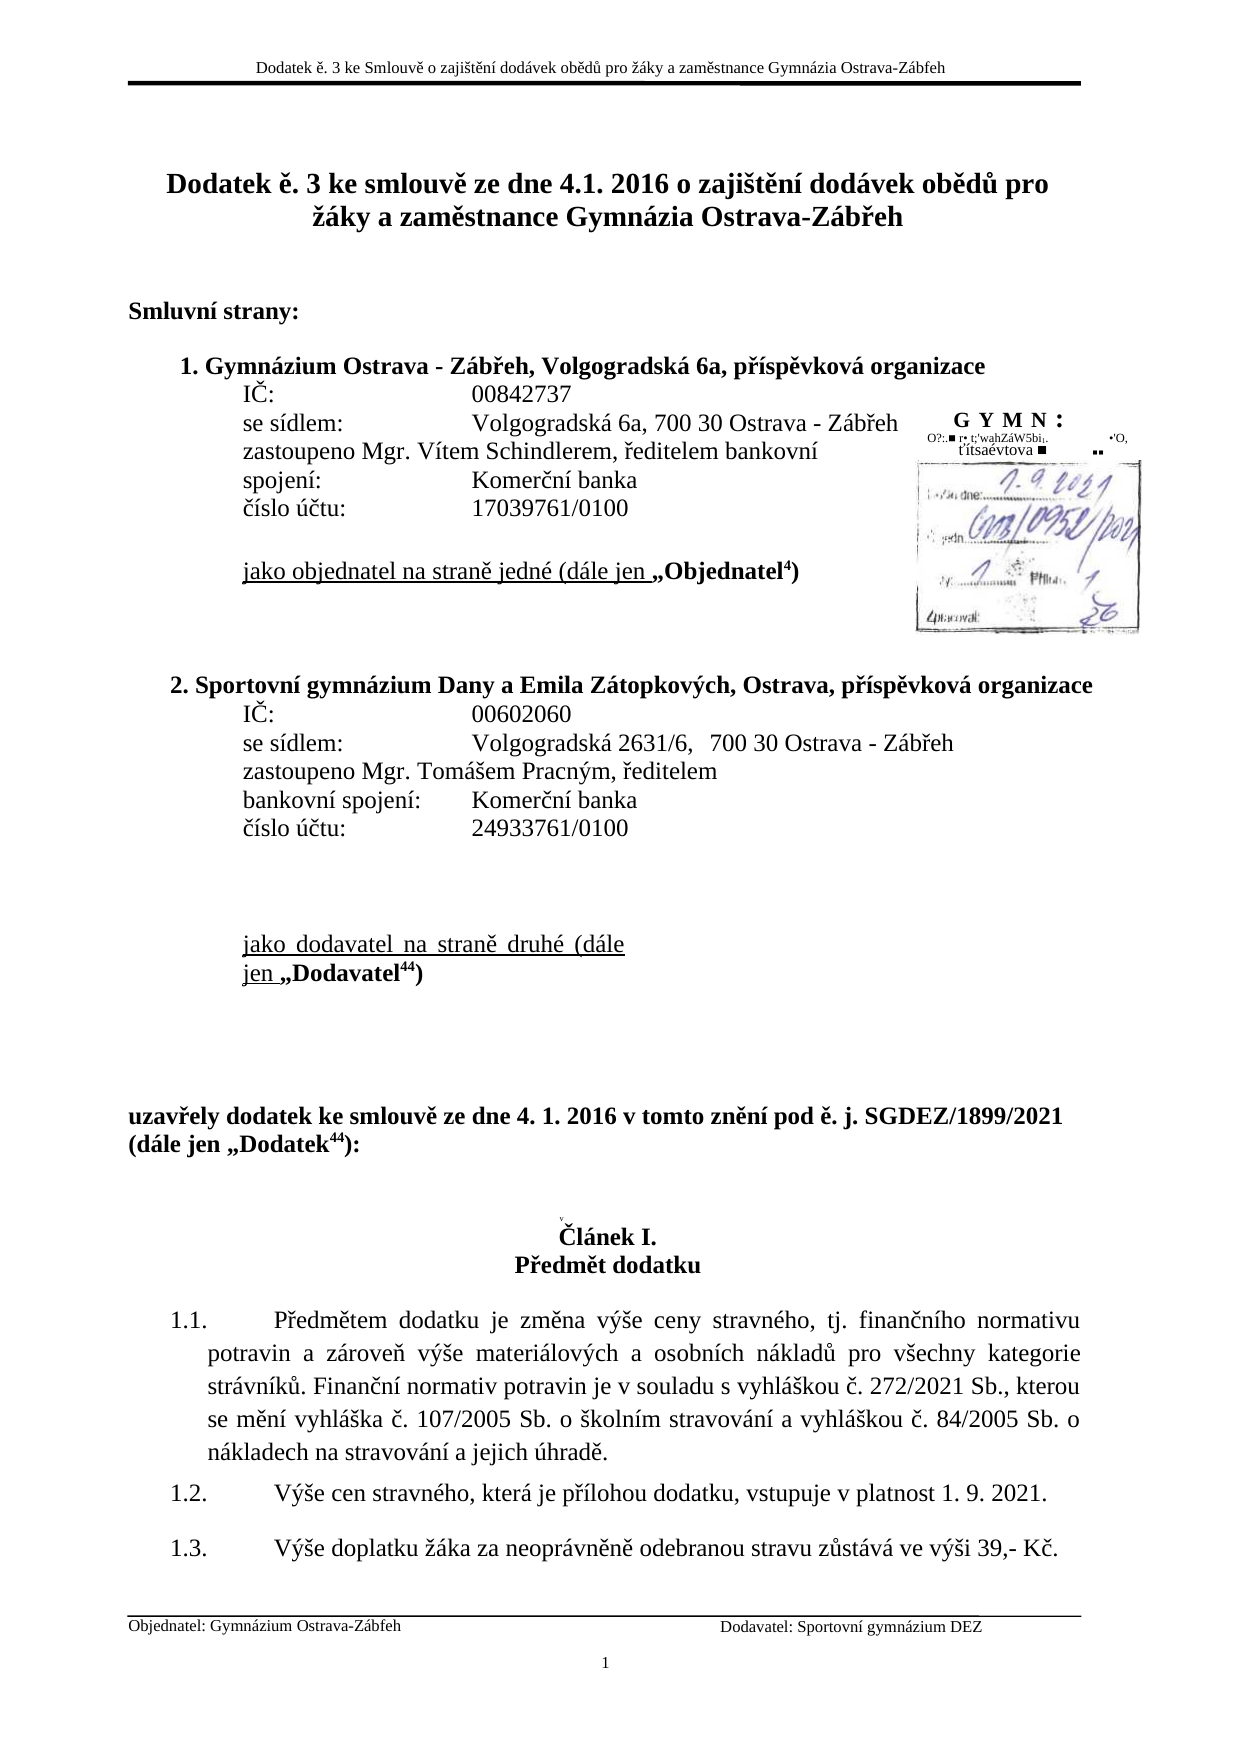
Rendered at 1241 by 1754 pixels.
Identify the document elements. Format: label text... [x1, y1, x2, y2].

text jako objednatel na straně jedné (dále jen „Objednatel4) [243, 557, 799, 586]
text jako dodavatel na straně druhé (dále jen „Dodavatel44) [243, 930, 625, 954]
text Dodatek ě. 3 ke Smlouvě o zajištění dodávek obědů pro žáky a zaměstnance Gymnázia Ostrava-Zábfeh [256, 58, 946, 77]
list Výše cen stravného, která je přílohou dodatku, vstupuje v platnost 1. 9. 2021. [170, 1479, 1081, 1507]
text O?:.■ r• t;'wahZáW5bi1. •'O, [927, 432, 1132, 445]
text IČ: 00842737 [243, 380, 904, 408]
text Dodavatel: Sportovní gymnázium DEZ [720, 1617, 983, 1636]
text číslo účtu: 17039761/0100 [243, 494, 816, 522]
text se sídlem: Volgogradská 2631/6, 700 30 Ostrava - Zábřeh [243, 728, 1127, 757]
text Článek I. [134, 1224, 1081, 1251]
subtitle 1. Gymnázium Ostrava - Zábřeh, Volgogradská 6a, příspěvková organizace [134, 351, 1031, 380]
text (dále jen „Dodatek44): [128, 1130, 1081, 1158]
text ťítsaévtova ■ ■■ [958, 445, 1132, 458]
subtitle 2. Sportovní gymnázium Dany a Emila Zátopkových, Ostrava, příspěvková organizace [170, 671, 1127, 699]
text Objednatel: Gymnázium Ostrava-Zábfeh [128, 1616, 401, 1635]
text číslo účtu: 24933761/0100 [243, 814, 670, 842]
text zastoupeno Mgr. Vítem Schindlerem, ředitelem bankovní spojení: Komerční banka [243, 437, 900, 494]
text jako dodavatel na straně druhé (dále jen „Dodavatel44) [243, 956, 625, 987]
text Předmět dodatku [134, 1251, 1081, 1279]
text se sídlem: Volgogradská 6a, 700 30 Ostrava - Zábřeh [243, 408, 904, 437]
subtitle Smluvní strany: [128, 297, 1081, 325]
subtitle uzavřely dodatek ke smlouvě ze dne 4. 1. 2016 v tomto znění pod ě. j. SGDEZ/1899/2021 [128, 1103, 1081, 1130]
text zastoupeno Mgr. Tomášem Pracným, ředitelem bankovní spojení: Komerční banka [243, 757, 764, 814]
list Předmětem dodatku je změna výše ceny stravného, tj. finančního normativu potravin a zároveň výše materiálových a osobních nákladů pro všechny kategorie strávníků. Finanční normativ potravin je v souladu s vyhláškou č. 272/2021 Sb., kterou se mění vyhláška č. 107/2005 Sb. o školním stravování a vyhláškou č. 84/2005 Sb. o nákladech na stravování a jejich úhradě. [170, 1302, 1081, 1467]
list Výše doplatku žáka za neoprávněně odebranou stravu zůstává ve výši 39,- Kč. [170, 1534, 1081, 1562]
text gymn: [953, 404, 1064, 432]
text IČ: 00602060 [243, 699, 1127, 728]
picture [915, 460, 1142, 635]
subtitle Dodatek ě. 3 ke smlouvě ze dne 4.1. 2016 o zajištění dodávek obědů pro žáky a zaměstnance Gymnázia Ostrava-Zábřeh [134, 167, 1081, 233]
